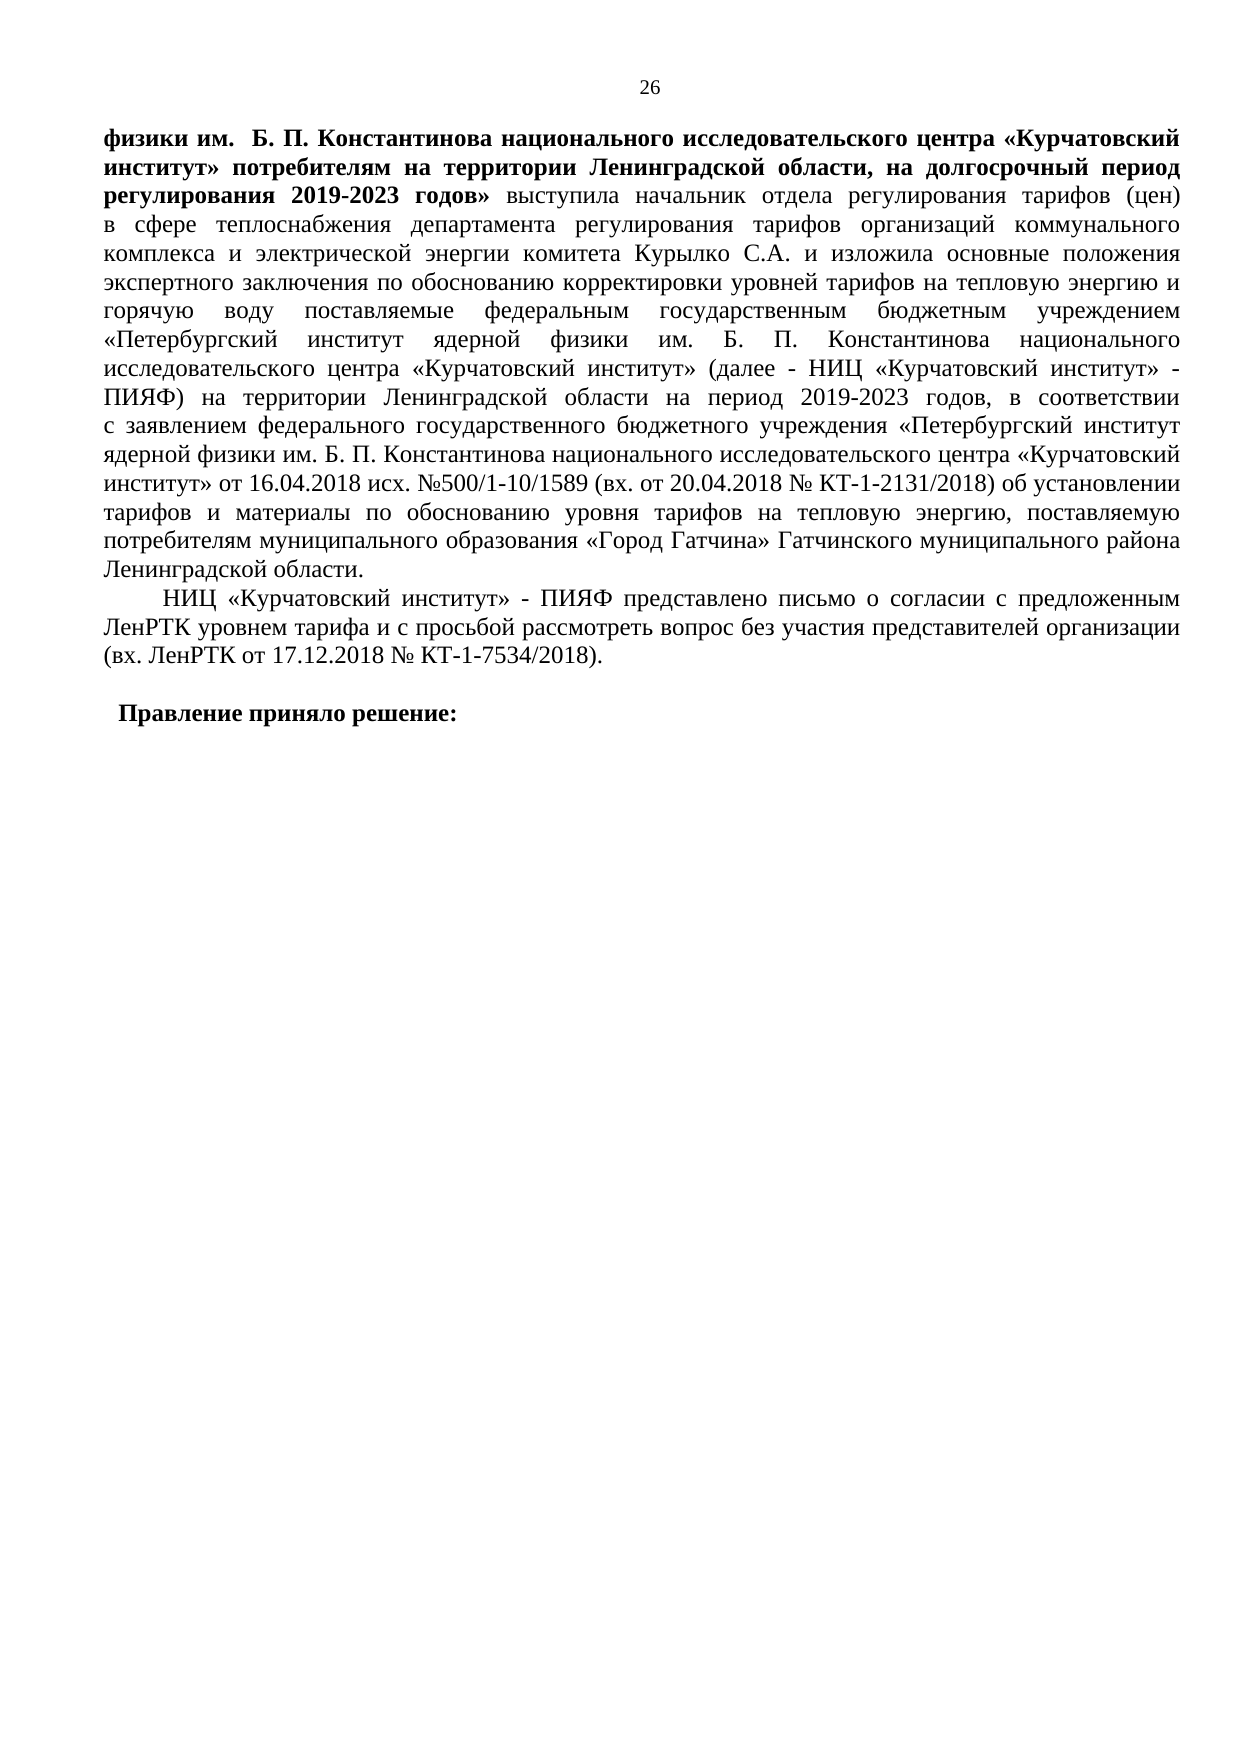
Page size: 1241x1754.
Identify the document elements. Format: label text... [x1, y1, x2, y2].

text Правление приняло решение: [118, 698, 1181, 727]
text НИЦ «Курчатовский институт» - ПИЯФ представлено письмо о согласии с предложенным ЛенРТК уровнем тарифа и с просьбой рассмотреть вопрос без участия представителей организации (вх. ЛенРТК от 17.12.2018 № КТ-1-7534/2018). [103, 583, 1181, 669]
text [103, 123, 1181, 583]
